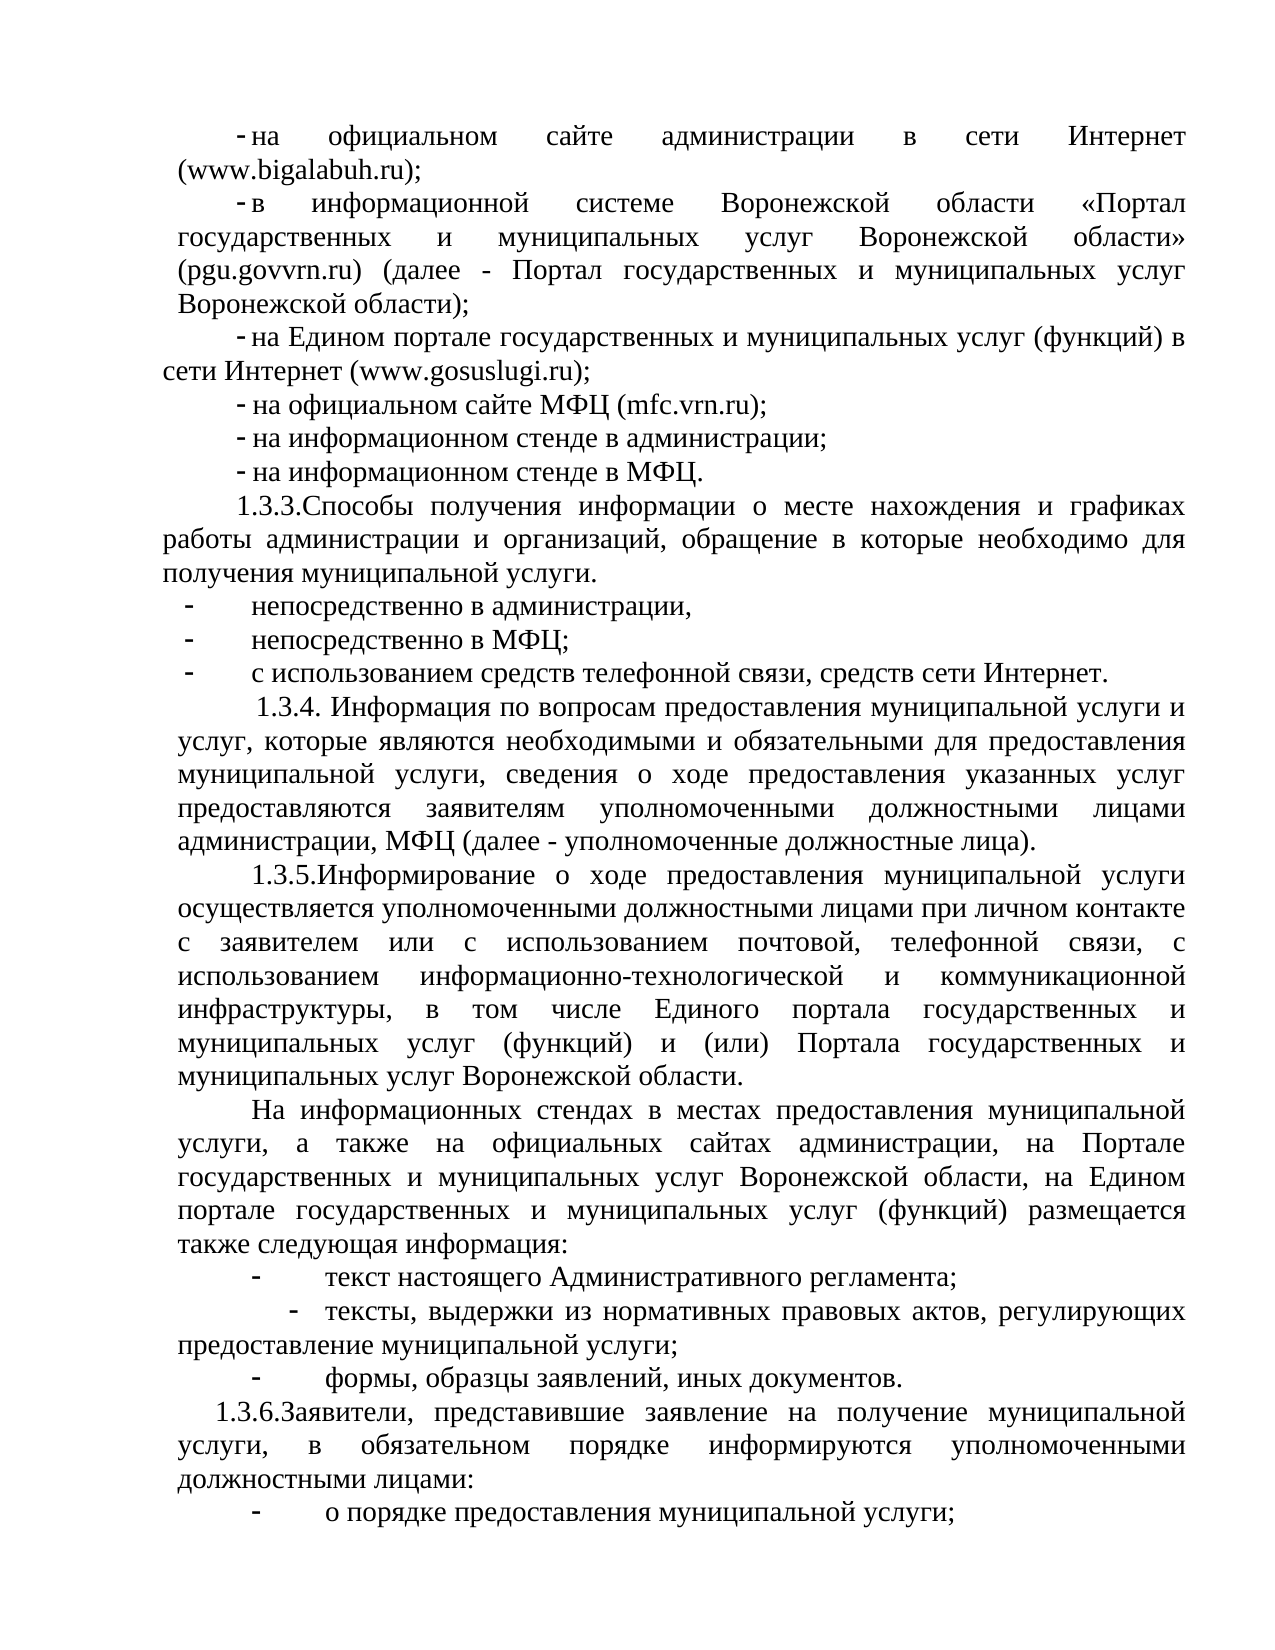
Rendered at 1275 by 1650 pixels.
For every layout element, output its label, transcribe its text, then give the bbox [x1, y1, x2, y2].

list текст настоящего Административного регламента; [177, 1259, 1186, 1293]
list на информационном стенде в МФЦ. [236, 454, 1186, 488]
list непосредственно в МФЦ; [177, 622, 1186, 656]
list в информационной системе Воронежской области «Портал государственных и муниципальных услуг Воронежской области» (pgu.govvrn.ru) (далее - Портал государственных и муниципальных услуг Воронежской области); [177, 185, 1186, 319]
list на официальном сайте администрации в сети Интернет (www.bigalabuh.ru); [177, 118, 1186, 185]
list на официальном сайте МФЦ (mfc.vrn.ru); [236, 387, 1186, 420]
list на Едином портале государственных и муниципальных услуг (функций) в сети Интернет (www.gosuslugi.ru); [162, 319, 1186, 387]
list формы, образцы заявлений, иных документов. [177, 1360, 1186, 1394]
list непосредственно в администрации, [177, 588, 1186, 622]
text 1.3.3.Способы получения информации о месте нахождения и графиках работы администрации и организаций, обращение в которые необходимо для получения муниципальной услуги. [162, 488, 1186, 588]
list о порядке предоставления муниципальной услуги; [177, 1494, 1186, 1528]
list тексты, выдержки из нормативных правовых актов, регулирующих предоставление муниципальной услуги; [177, 1293, 1186, 1360]
text 1.3.6.Заявители, представившие заявление на получение муниципальной услуги, в обязательном порядке информируются уполномоченными должностными лицами: [177, 1394, 1186, 1494]
list с использованием средств телефонной связи, средств сети Интернет. [177, 656, 1186, 689]
list на информационном стенде в администрации; [236, 420, 1186, 454]
text 1.3.4. Информация по вопросам предоставления муниципальной услуги и услуг, которые являются необходимыми и обязательными для предоставления муниципальной услуги, сведения о ходе предоставления указанных услуг предоставляются заявителям уполномоченными должностными лицами администрации, МФЦ (далее - уполномоченные должностные лица). [177, 689, 1186, 857]
text На информационных стендах в местах предоставления муниципальной услуги, а также на официальных сайтах администрации, на Портале государственных и муниципальных услуг Воронежской области, на Едином портале государственных и муниципальных услуг (функций) размещается также следующая информация: [177, 1092, 1186, 1259]
text 1.3.5.Информирование о ходе предоставления муниципальной услуги осуществляется уполномоченными должностными лицами при личном контакте с заявителем или с использованием почтовой, телефонной связи, с использованием информационно-технологической и коммуникационной инфраструктуры, в том числе Единого портала государственных и муниципальных услуг (функций) и (или) Портала государственных и муниципальных услуг Воронежской области. [177, 857, 1186, 1092]
